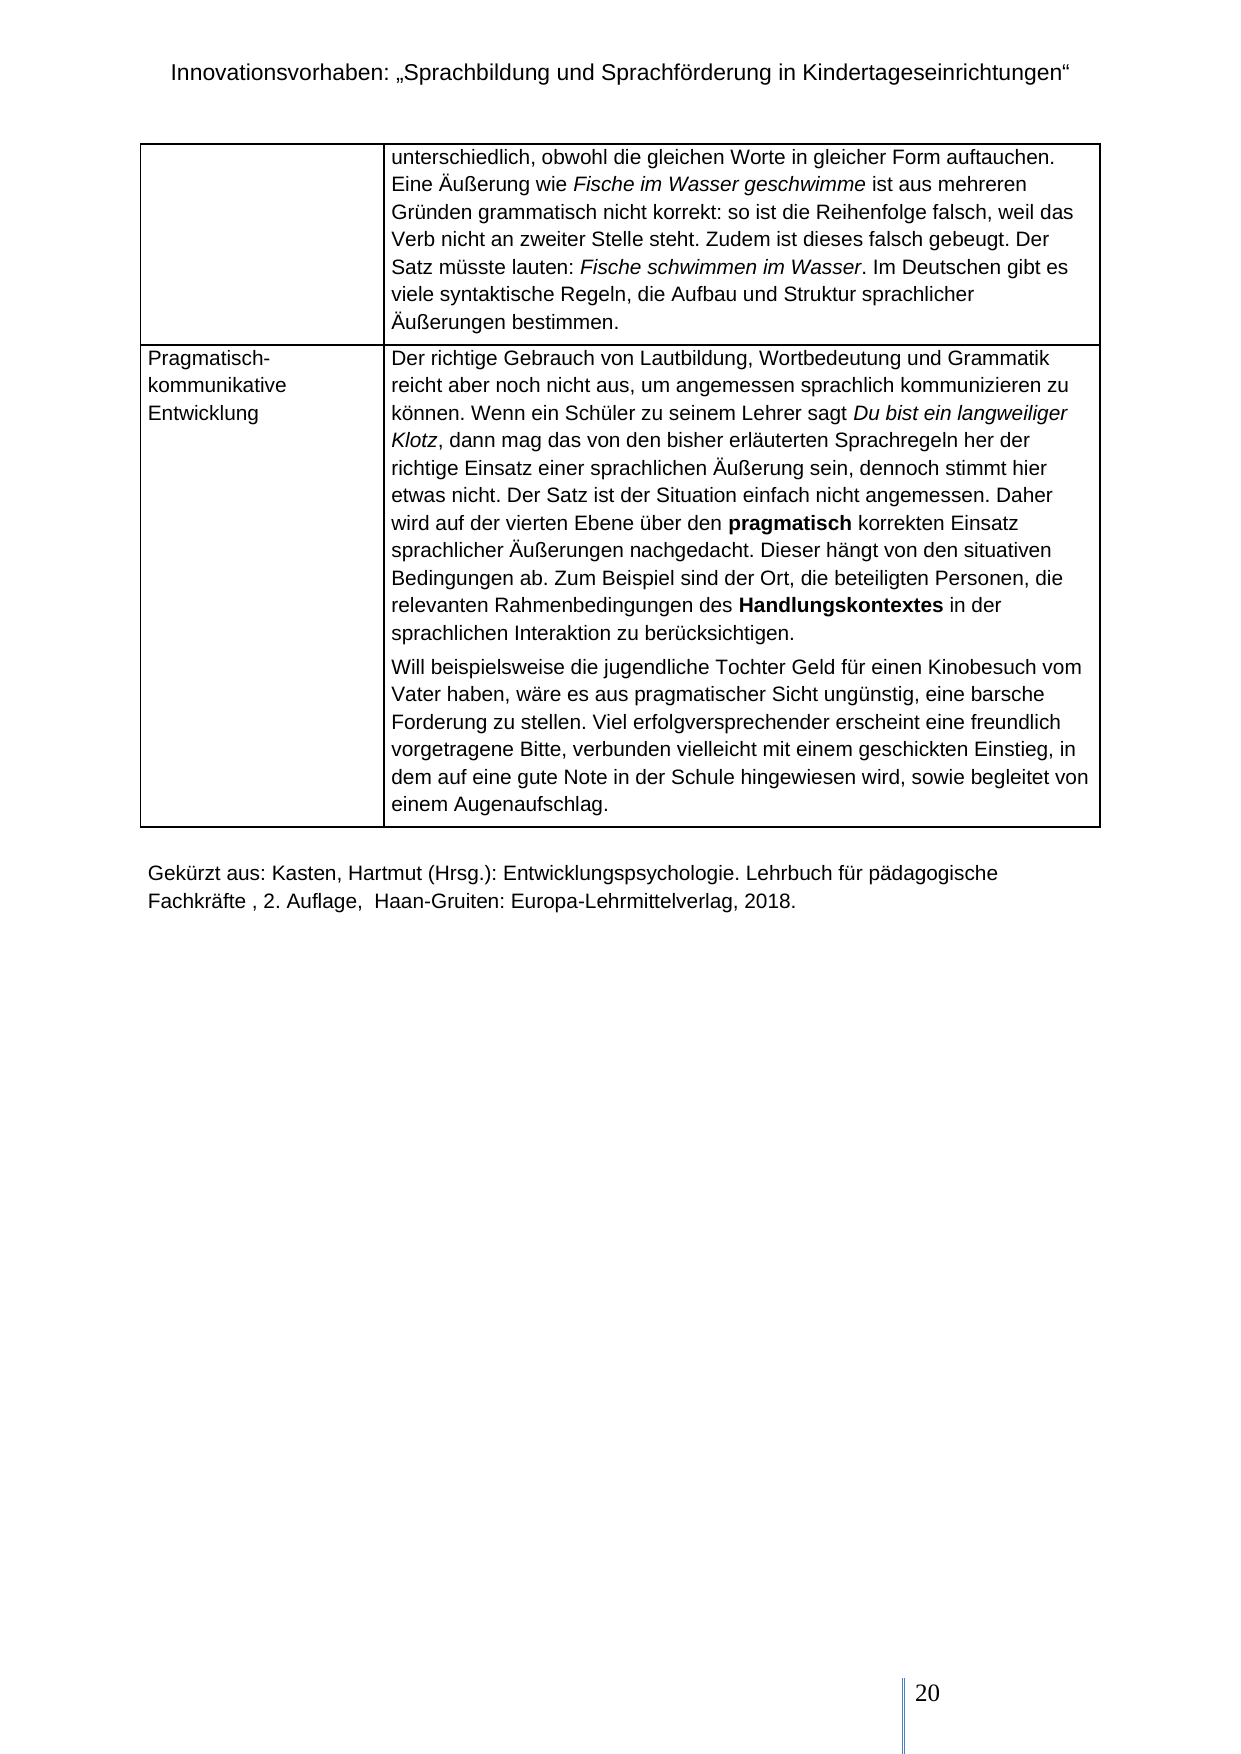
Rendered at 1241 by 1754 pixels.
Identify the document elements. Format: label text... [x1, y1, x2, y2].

table_cell Pragmatisch-kommunikative Entwicklung [141, 346, 383, 826]
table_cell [385, 145, 1099, 344]
table_cell Der richtige Gebrauch von Lautbildung, Wortbedeutung und Grammatik reicht aber noch nicht aus, um angemessen sprachlich kommunizieren zu können. Wenn ein Schüler zu seinem Lehrer sagt Du bist ein langweiliger Klotz, dann mag das von den bisher erläuterten Sprachregeln her der richtige Einsatz einer sprachlichen Äußerung sein, dennoch stimmt hier etwas nicht. Der Satz ist der Situation einfach nicht angemessen. Daher wird auf der vierten Ebene über den pragmatisch korrekten Einsatz sprachlicher Äußerungen nachgedacht. Dieser hängt von den situativen Bedingungen ab. Zum Beispiel sind der Ort, die beteiligten Personen, die relevanten Rahmenbedingungen des Handlungskontextes in der sprachlichen Interaktion zu berücksichtigen. Will beispielsweise die jugendliche Tochter Geld für einen Kinobesuch vom Vater haben, wäre es aus pragmatischer Sicht ungünstig, eine barsche Forderung zu stellen. Viel erfolgversprechender erscheint eine freundlich vorgetragene Bitte, verbunden vielleicht mit einem geschickten Einstieg, in dem auf eine gute Note in der Schule hingewiesen wird, sowie begleitet von einem Augenaufschlag. [385, 346, 1099, 826]
text Gekürzt aus: Kasten, Hartmut (Hrsg.): Entwicklungspsychologie. Lehrbuch für pädagogische Fachkräfte , 2. Auflage, Haan-Gruiten: Europa-Lehrmittelverlag, 2018. [148, 861, 1092, 913]
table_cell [141, 145, 383, 344]
